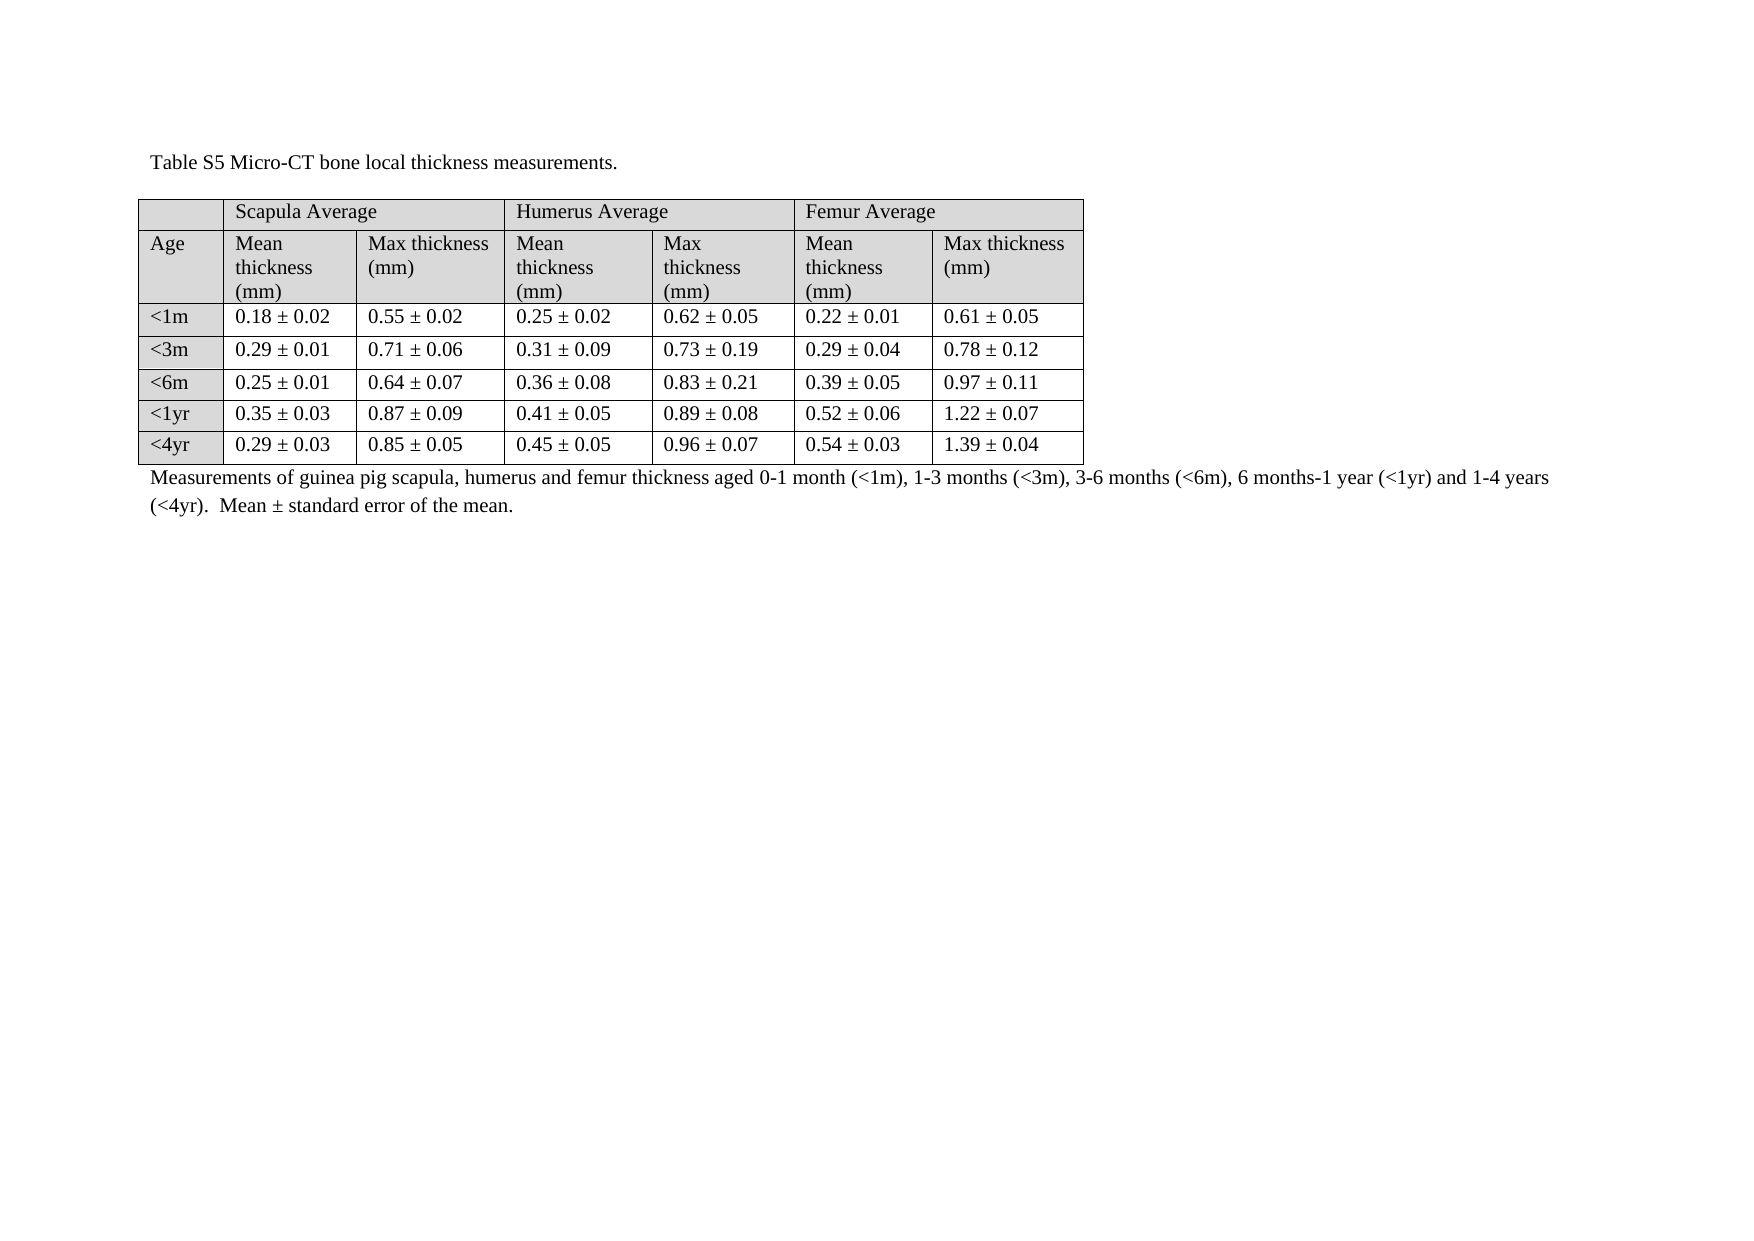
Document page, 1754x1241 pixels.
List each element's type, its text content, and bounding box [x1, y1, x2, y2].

text Table S5 Micro-CT bone local thickness measurements. [150, 150, 1604, 174]
table_cell 0.96 ± 0.07 [653, 432, 794, 464]
table_cell Max thickness (mm) [357, 231, 504, 303]
table_cell <6m [139, 370, 223, 400]
table_cell Mean thickness (mm) [224, 231, 356, 303]
table_cell <1m [139, 304, 223, 336]
table_cell 0.39 ± 0.05 [795, 370, 932, 400]
table_header [139, 200, 223, 230]
table_cell 0.87 ± 0.09 [357, 401, 504, 431]
table_cell 0.89 ± 0.08 [653, 401, 794, 431]
text Measurements of guinea pig scapula, humerus and femur thickness aged 0-1 month (<1m), 1-3 months (<3m), 3-6 months (<6m), 6 months-1 year (<1yr) and 1-4 years (<4yr). Mean ± standard error of the mean. [150, 465, 1604, 517]
table_cell 0.97 ± 0.11 [933, 370, 1083, 400]
table_cell Max thickness (mm) [653, 231, 794, 303]
table_cell 0.29 ± 0.04 [795, 337, 932, 368]
table_cell Age [139, 231, 223, 303]
table_cell 0.62 ± 0.05 [653, 304, 794, 336]
table_cell 0.25 ± 0.01 [224, 370, 356, 400]
table_cell 0.54 ± 0.03 [795, 432, 932, 464]
table_cell 1.22 ± 0.07 [933, 401, 1083, 431]
table_header Humerus Average [505, 200, 794, 230]
table_cell 1.39 ± 0.04 [933, 432, 1083, 464]
table_cell 0.45 ± 0.05 [505, 432, 652, 464]
table_cell 0.64 ± 0.07 [357, 370, 504, 400]
table_cell 0.85 ± 0.05 [357, 432, 504, 464]
table_cell 0.52 ± 0.06 [795, 401, 932, 431]
table_header Scapula Average [224, 200, 504, 230]
table_cell 0.41 ± 0.05 [505, 401, 652, 431]
table_cell 0.29 ± 0.01 [224, 337, 356, 368]
table_cell 0.25 ± 0.02 [505, 304, 652, 336]
table_cell Max thickness (mm) [933, 231, 1083, 303]
table_header Femur Average [795, 200, 1083, 230]
table_cell 0.35 ± 0.03 [224, 401, 356, 431]
table_cell 0.18 ± 0.02 [224, 304, 356, 336]
table_cell 0.31 ± 0.09 [505, 337, 652, 368]
table_cell 0.36 ± 0.08 [505, 370, 652, 400]
table_cell <1yr [139, 401, 223, 431]
table_cell 0.29 ± 0.03 [224, 432, 356, 464]
table_cell 0.83 ± 0.21 [653, 370, 794, 400]
table_cell 0.55 ± 0.02 [357, 304, 504, 336]
table_cell 0.71 ± 0.06 [357, 337, 504, 368]
table_cell 0.73 ± 0.19 [653, 337, 794, 368]
table_cell Mean thickness (mm) [505, 231, 652, 303]
table_cell Mean thickness (mm) [795, 231, 932, 303]
table_cell <4yr [139, 432, 223, 464]
table_cell <3m [139, 337, 223, 368]
table_cell 0.22 ± 0.01 [795, 304, 932, 336]
table_cell 0.78 ± 0.12 [933, 337, 1083, 368]
table_cell 0.61 ± 0.05 [933, 304, 1083, 336]
